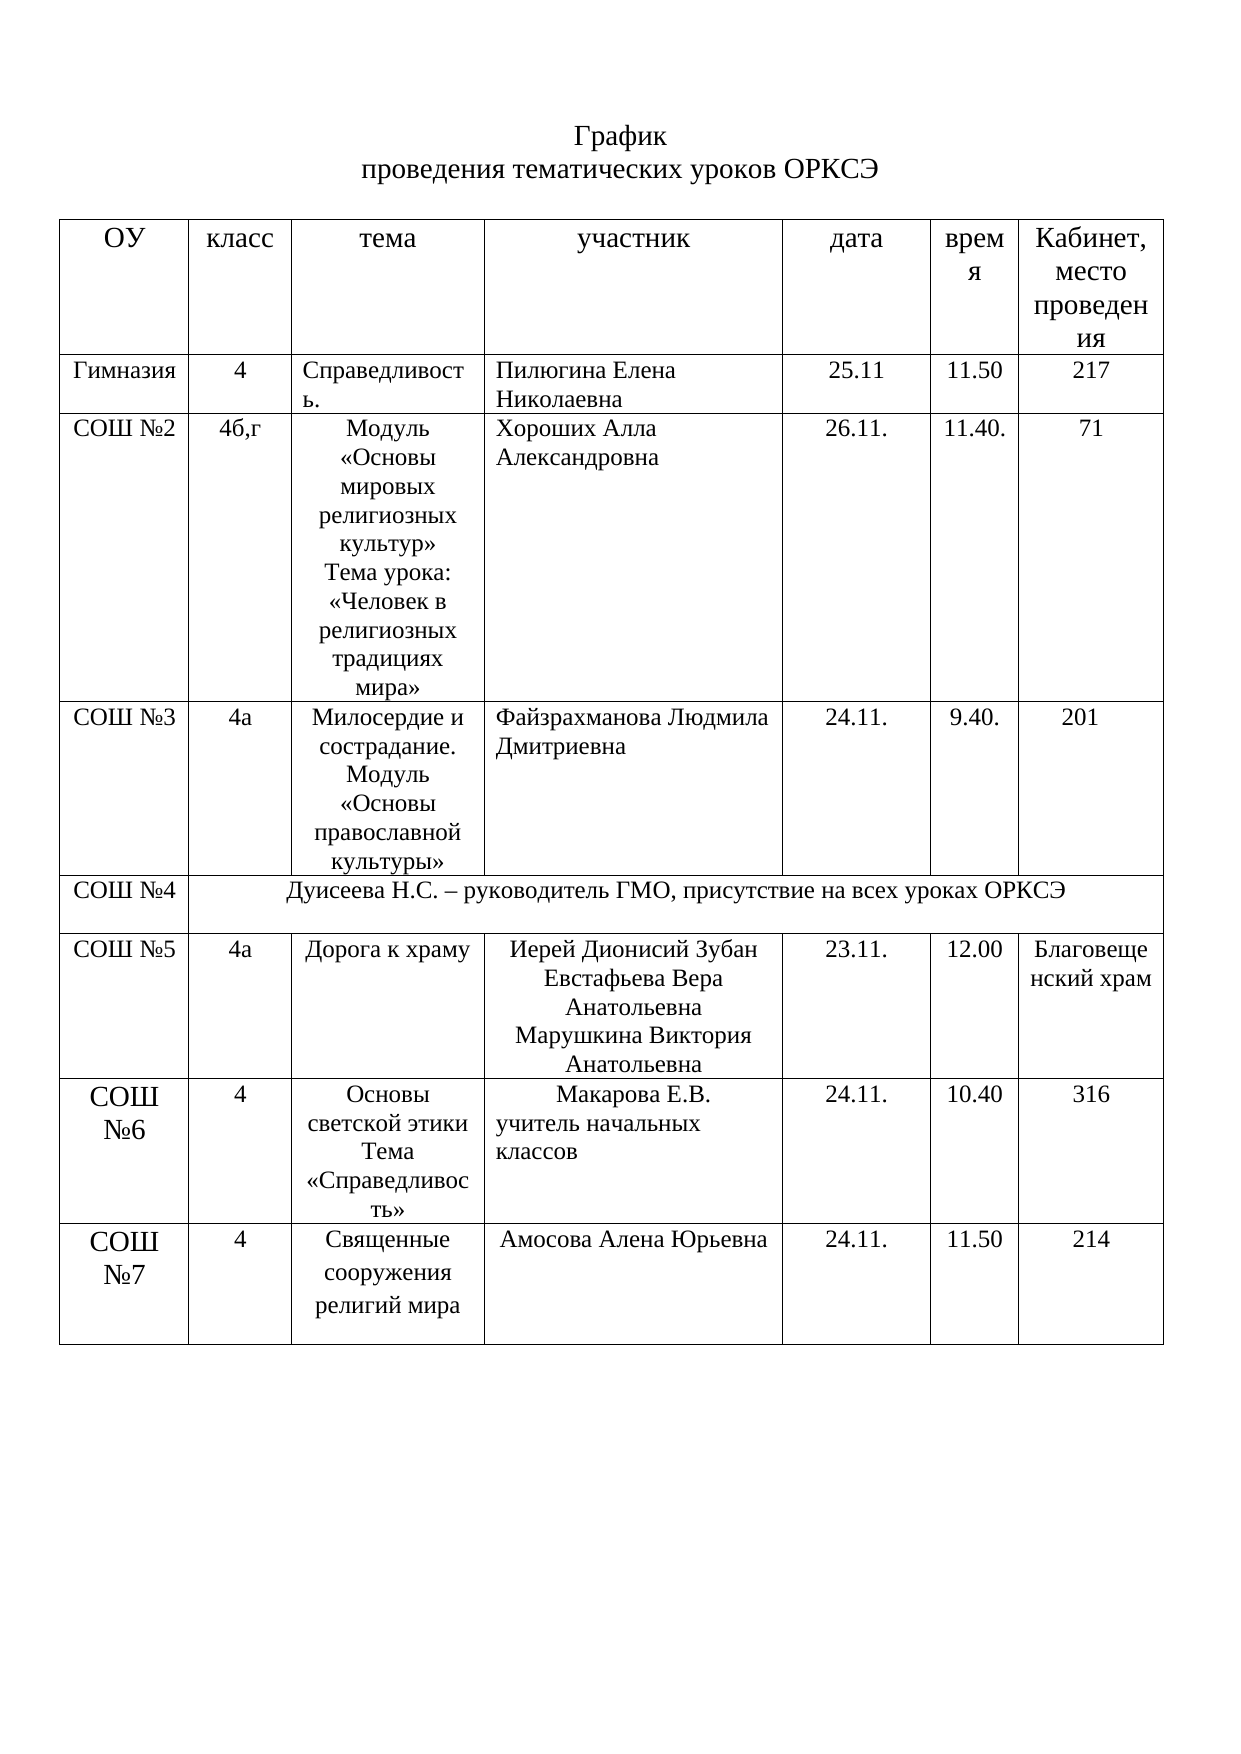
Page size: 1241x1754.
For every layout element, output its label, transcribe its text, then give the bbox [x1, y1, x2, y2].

table_cell 24.11. [783, 1079, 930, 1223]
table_cell 25.11 [783, 355, 930, 412]
table_cell 4 [189, 355, 291, 412]
table_cell Гимназия [60, 355, 188, 412]
table_header Кабинет, место проведения [1019, 220, 1163, 354]
table_header дата [783, 220, 930, 354]
table_cell 10.40 [931, 1079, 1018, 1223]
table_cell Милосердие и сострадание. Модуль «Основы православной культуры» [292, 702, 484, 874]
table_header участник [485, 220, 782, 354]
table_cell Файзрахманова Людмила Дмитриевна [485, 702, 782, 874]
table_cell СОШ №6 [60, 1079, 188, 1223]
table_cell 26.11. [783, 414, 930, 701]
table_cell 4а [189, 934, 291, 1078]
table_cell 23.11. [783, 934, 930, 1078]
table_cell 201 [1019, 702, 1163, 874]
table_cell Макарова Е.В. учитель начальных классов [485, 1079, 782, 1223]
table_cell 214 [1019, 1224, 1163, 1344]
table_cell Справедливость. [292, 355, 484, 412]
table_cell 9.40. [931, 702, 1018, 874]
table_cell СОШ №3 [60, 702, 188, 874]
table_cell 4 [189, 1079, 291, 1223]
table_cell 11.50 [931, 355, 1018, 412]
table_cell Основы светской этики Тема «Справедливость» [292, 1079, 484, 1223]
table_cell СОШ №5 [60, 934, 188, 1078]
table_cell Благовещенский храм [1019, 934, 1163, 1078]
table_cell Хороших Алла Александровна [485, 414, 782, 701]
table_header время [931, 220, 1018, 354]
table_header ОУ [60, 220, 188, 354]
table_cell 24.11. [783, 1224, 930, 1344]
table_cell 4б,г [189, 414, 291, 701]
table_cell 71 [1019, 414, 1163, 701]
table_cell Дорога к храму [292, 934, 484, 1078]
table_cell Дуисеева Н.С. – руководитель ГМО, присутствие на всех уроках ОРКСЭ [189, 876, 1163, 933]
table_cell 217 [1019, 355, 1163, 412]
text График [59, 118, 1181, 152]
table_cell Иерей Дионисий Зубан Евстафьева Вера Анатольевна Марушкина Виктория Анатольевна [485, 934, 782, 1078]
table_cell 4 [189, 1224, 291, 1344]
table_cell Амосова Алена Юрьевна [485, 1224, 782, 1344]
table_cell СОШ №4 [60, 876, 188, 933]
table_cell Священные сооружения религий мира [292, 1224, 484, 1344]
table_header класс [189, 220, 291, 354]
table_cell 24.11. [783, 702, 930, 874]
table_cell Модуль «Основы мировых религиозных культур» Тема урока: «Человек в религиозных традициях мира» [292, 414, 484, 701]
table_cell 4а [189, 702, 291, 874]
table_cell СОШ №7 [60, 1224, 188, 1344]
table_cell 12.00 [931, 934, 1018, 1078]
text проведения тематических уроков ОРКСЭ [59, 152, 1181, 185]
table_cell 316 [1019, 1079, 1163, 1223]
table_cell Пилюгина Елена Николаевна [485, 355, 782, 412]
table_cell 11.40. [931, 414, 1018, 701]
table_header тема [292, 220, 484, 354]
table_cell СОШ №2 [60, 414, 188, 701]
table_cell 11.50 [931, 1224, 1018, 1344]
